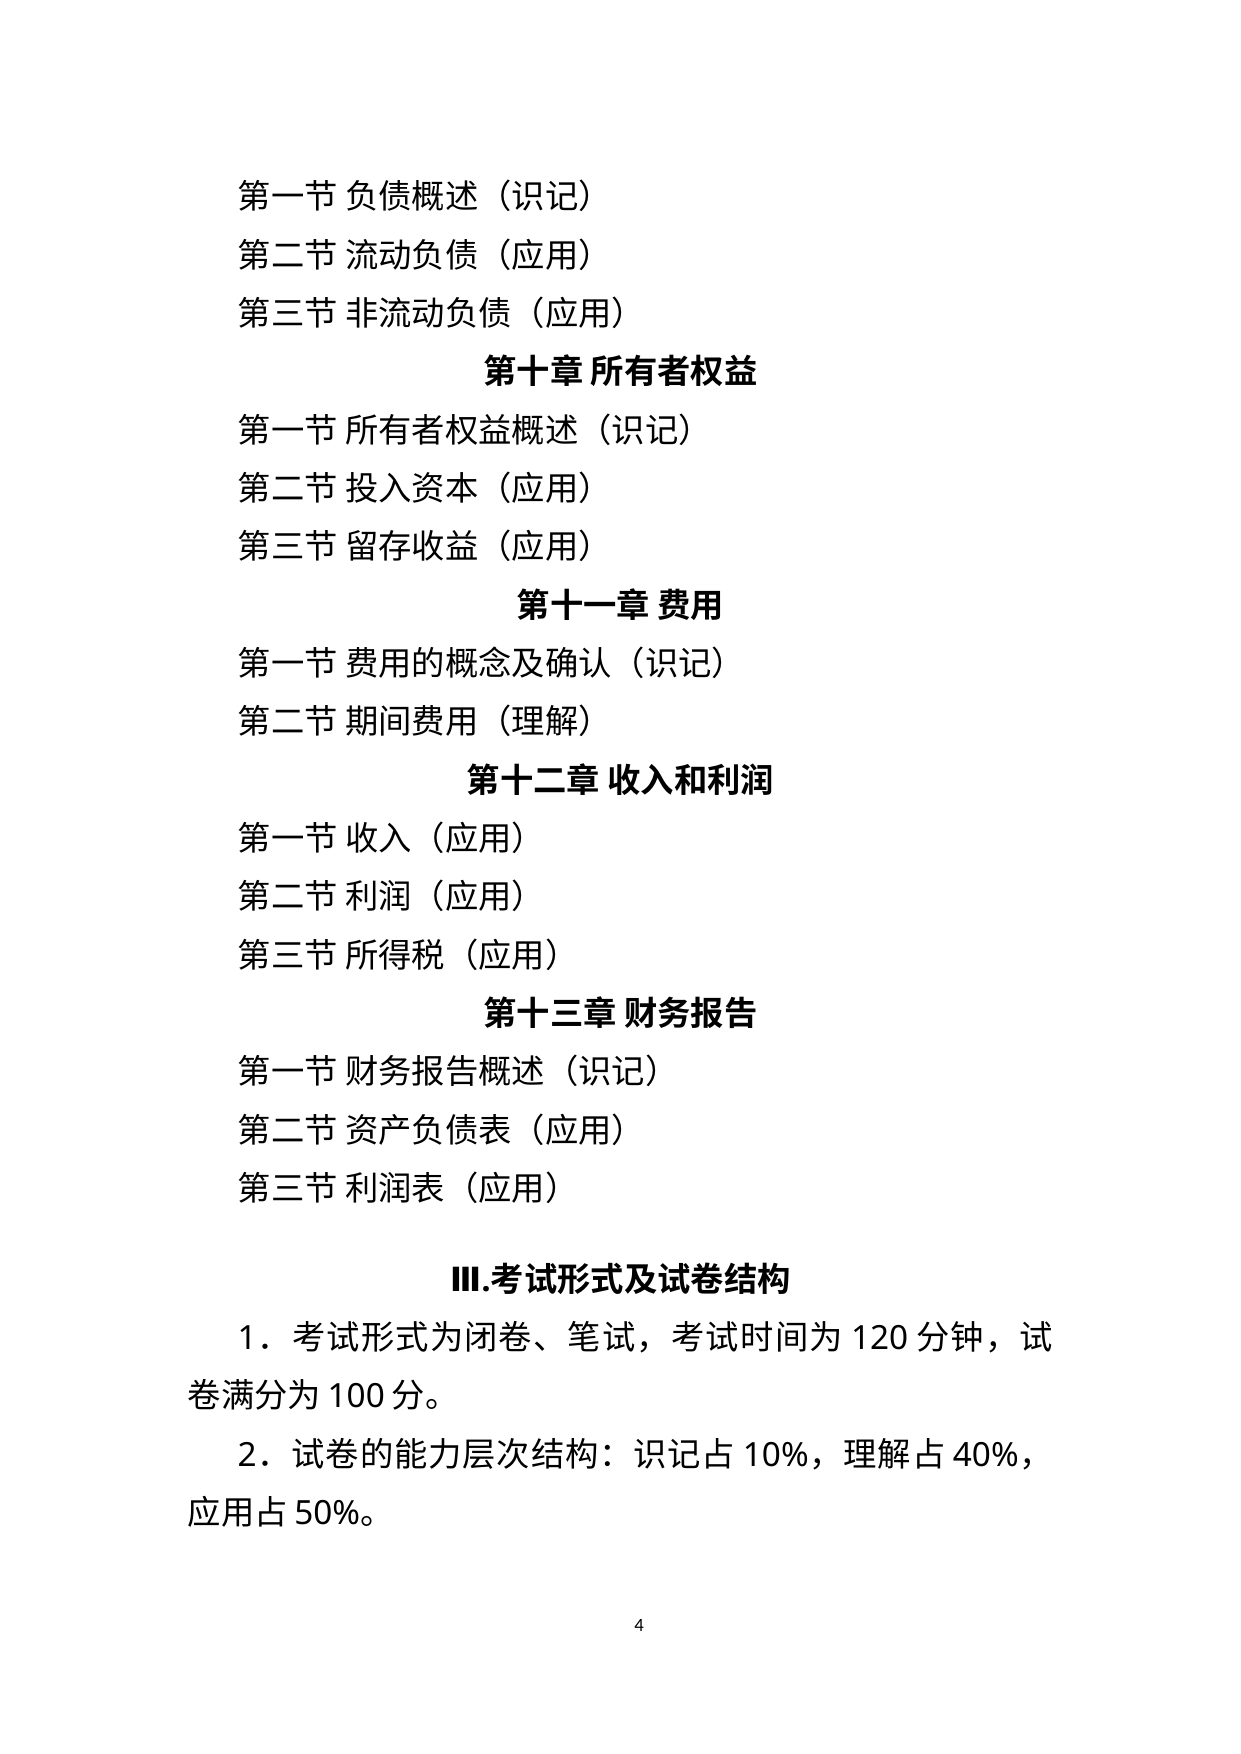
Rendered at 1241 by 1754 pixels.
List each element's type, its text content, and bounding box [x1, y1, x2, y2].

text 第十章 所有者权益 [187, 337, 1053, 395]
text 第一节 费用的概念及确认（识记） [187, 629, 1053, 687]
text 第二节 期间费用（理解） [187, 687, 1053, 745]
text 第二节 流动负债（应用） [187, 220, 1053, 279]
text 1．考试形式为闭卷、笔试，考试时间为120分钟，试卷满分为100分。 [187, 1303, 1053, 1419]
text 第三节 利润表（应用） [187, 1154, 1053, 1212]
text 第一节 所有者权益概述（识记） [187, 395, 1053, 454]
text 第三节 非流动负债（应用） [187, 279, 1053, 337]
text 第三节 所得税（应用） [187, 920, 1053, 979]
text Ⅲ.考试形式及试卷结构 [187, 1244, 1053, 1303]
text 第二节 资产负债表（应用） [187, 1095, 1053, 1154]
text 第二节 利润（应用） [187, 862, 1053, 920]
text 第十二章 收入和利润 [187, 745, 1053, 804]
text 第一节 收入（应用） [187, 804, 1053, 862]
text 第十一章 费用 [187, 570, 1053, 629]
text 第三节 留存收益（应用） [187, 512, 1053, 570]
text 第十三章 财务报告 [187, 979, 1053, 1037]
text 2．试卷的能力层次结构：识记占10%，理解占40%，应用占50%。 [187, 1419, 1053, 1536]
text 第二节 投入资本（应用） [187, 454, 1053, 512]
text 第一节 负债概述（识记） [187, 162, 1053, 220]
text 第一节 财务报告概述（识记） [187, 1037, 1053, 1095]
